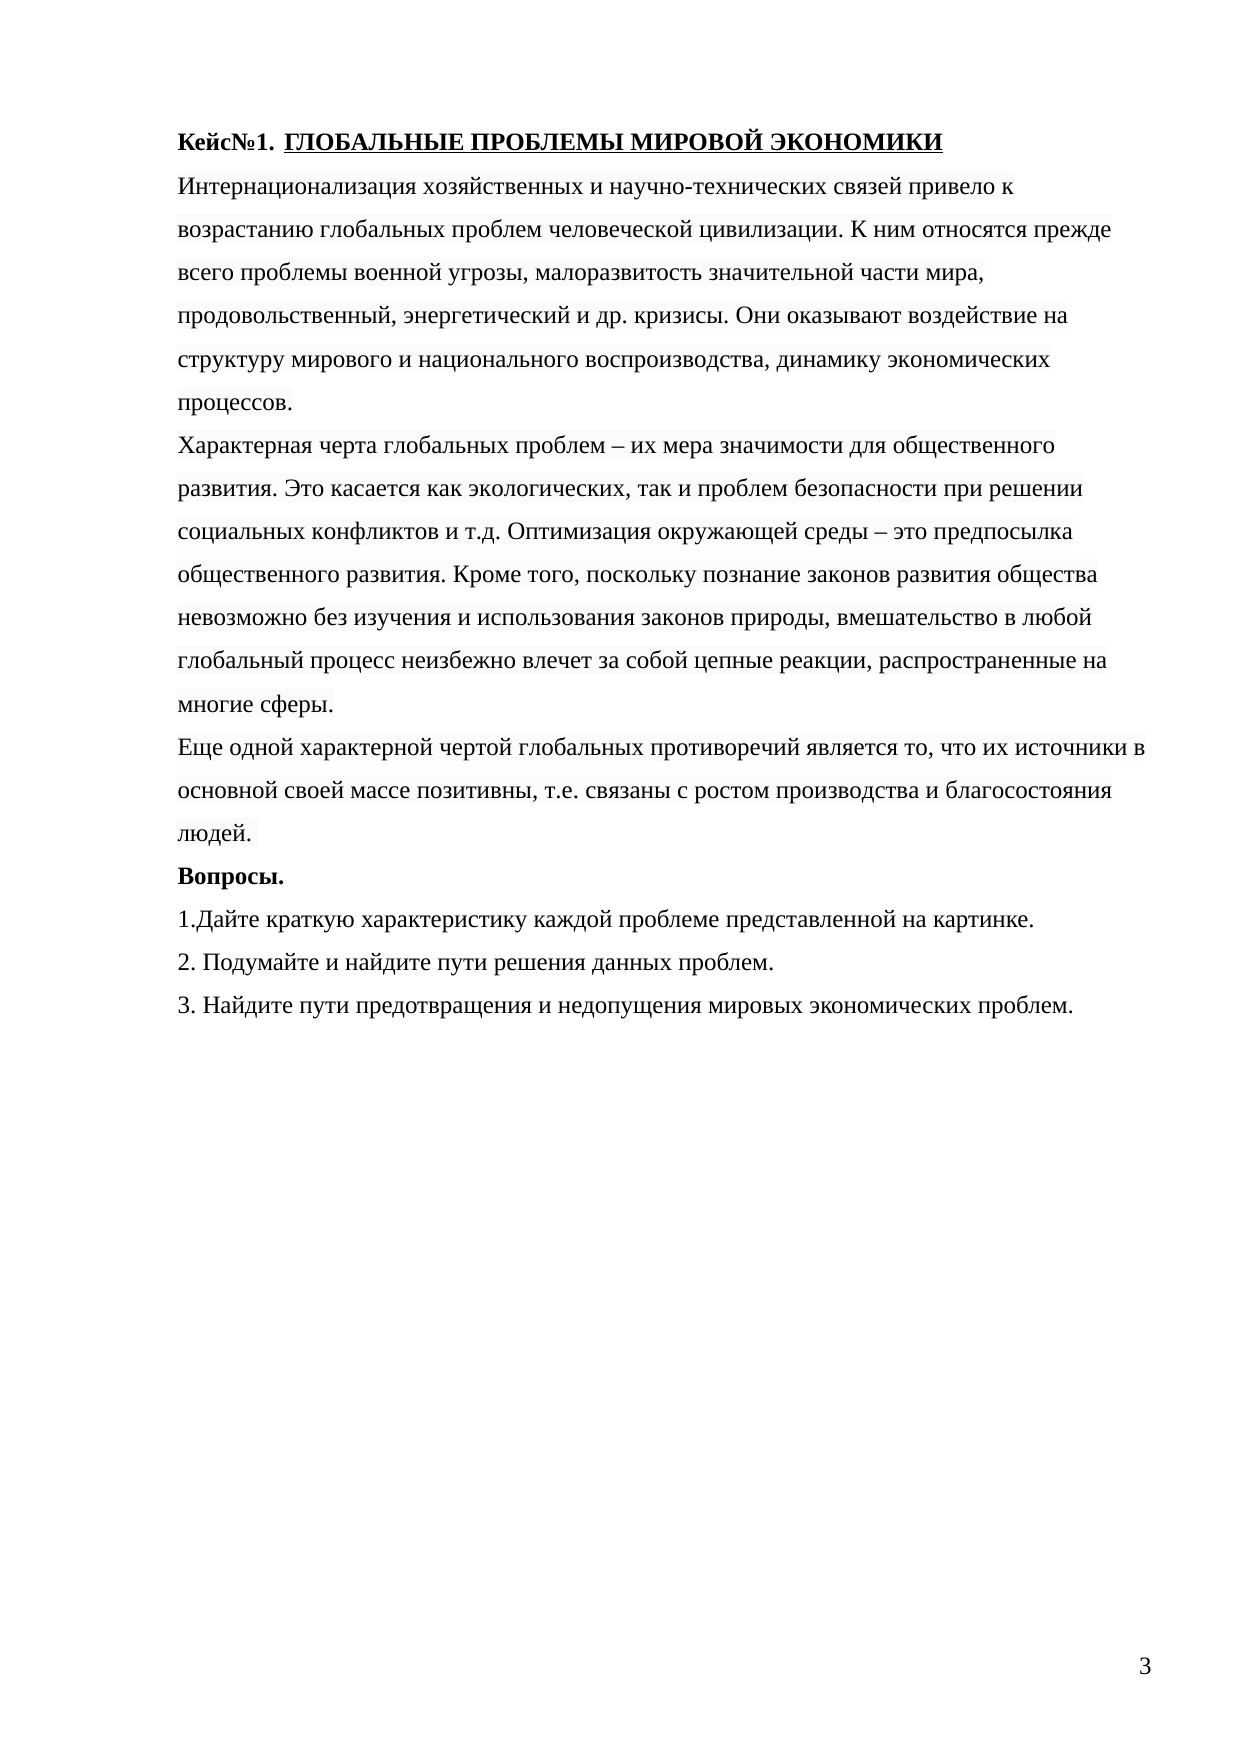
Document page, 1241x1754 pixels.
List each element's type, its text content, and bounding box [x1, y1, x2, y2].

text Вопросы. [177, 861, 1152, 890]
text 1.Дайте краткую характеристику каждой проблеме представленной на картинке. [177, 904, 1152, 933]
text 2. Подумайте и найдите пути решения данных проблем. [177, 947, 1152, 976]
text Интернационализация хозяйственных и научно-технических связей привело к возрастанию глобальных проблем человеческой цивилизации. К ним относятся прежде всего проблемы военной угрозы, малоразвитость значительной части мира, продовольственный, энергетический и др. кризисы. Они оказывают воздействие на структуру мирового и национального воспроизводства, динамику экономических процессов. Характерная черта глобальных проблем – их мера значимости для общественного развития. Это касается как экологических, так и проблем безопасности при решении социальных конфликтов и т.д. Оптимизация окружающей среды – это предпосылка общественного развития. Кроме того, поскольку познание законов развития общества невозможно без изучения и использования законов природы, вмешательство в любой глобальный процесс неизбежно влечет за собой цепные реакции, распространенные на многие сферы. Еще одной характерной чертой глобальных противоречий является то, что их источники в основной своей массе позитивны, т.е. связаны с ростом производства и благосостояния людей. [177, 171, 1152, 847]
text 3. Найдите пути предотвращения и недопущения мировых экономических проблем. [177, 991, 1152, 1019]
subtitle Кейс№1. ГЛОБАЛЬНЫЕ ПРОБЛЕМЫ МИРОВОЙ ЭКОНОМИКИ [177, 118, 1152, 156]
